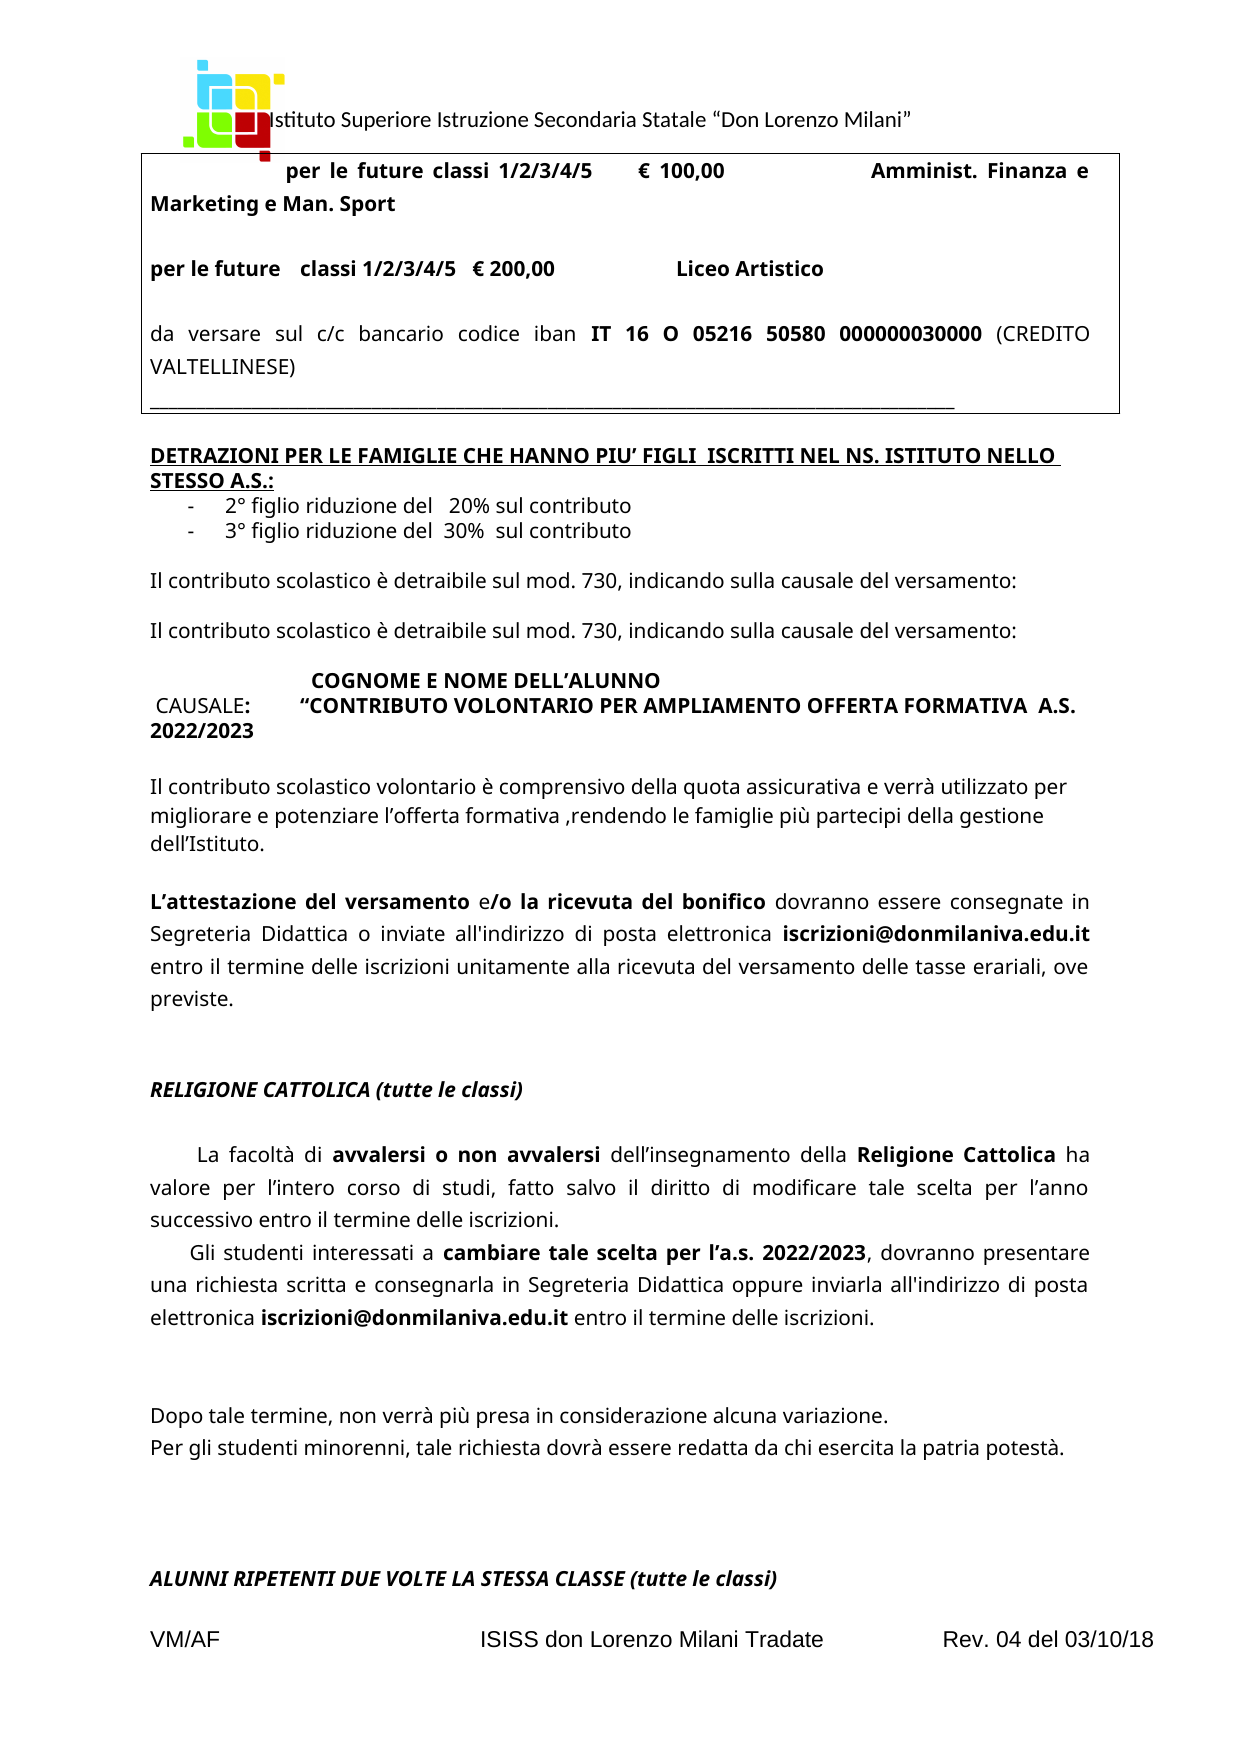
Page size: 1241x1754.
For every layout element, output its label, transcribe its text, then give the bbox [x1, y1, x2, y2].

picture [180, 57, 286, 153]
text per le future classi 1/2/3/4/5 € 200,00 Liceo Artistico [142, 251, 1119, 315]
text da versare sul c/c bancario codice iban IT 16 O 05216 50580 000000030000 (CREDITO VALTELLINESE) [142, 316, 1119, 380]
list 3° figlio riduzione del 30% sul contributo [187, 518, 1090, 543]
text COGNOME E NOME DELL’ALUNNO [150, 668, 1090, 693]
text La facoltà di avvalersi o non avvalersi dell’insegnamento della Religione Cattolica ha valore per l’intero corso di studi, fatto salvo il diritto di modificare tale scelta per l’anno successivo entro il termine delle iscrizioni. [150, 1140, 1090, 1234]
text ALUNNI RIPETENTI DUE VOLTE LA STESSA CLASSE (tutte le classi) [150, 1564, 1090, 1592]
text CAUSALE: “CONTRIBUTO VOLONTARIO PER AMPLIAMENTO OFFERTA FORMATIVA A.S. 2022/2023 [150, 693, 1090, 743]
text _______________________________________________________________________________________ [142, 381, 1119, 413]
text per le future classi 1/2/3/4/5 € 100,00 Amminist. Finanza e Marketing e Man. Sport [142, 154, 1119, 217]
text DETRAZIONI PER LE FAMIGLIE CHE HANNO PIU’ FIGLI ISCRITTI NEL NS. ISTITUTO NELLO STESSO A.S.: [150, 443, 1090, 493]
text Il contributo scolastico volontario è comprensivo della quota assicurativa e verrà utilizzato per migliorare e potenziare l’offerta formativa ,rendendo le famiglie più partecipi della gestione dell’Istituto. [150, 772, 1090, 858]
text Il contributo scolastico è detraibile sul mod. 730, indicando sulla causale del versamento: [150, 568, 1090, 593]
text RELIGIONE CATTOLICA (tutte le classi) [150, 1075, 1090, 1103]
text Per gli studenti minorenni, tale richiesta dovrà essere redatta da chi esercita la patria potestà. [150, 1433, 1090, 1462]
text Gli studenti interessati a cambiare tale scelta per l’a.s. 2022/2023, dovranno presentare una richiesta scritta e consegnarla in Segreteria Didattica oppure inviarla all'indirizzo di posta elettronica iscrizioni@donmilaniva.edu.it entro il termine delle iscrizioni. [150, 1238, 1090, 1331]
text Dopo tale termine, non verrà più presa in considerazione alcuna variazione. [150, 1401, 1090, 1429]
text L’attestazione del versamento e/o la ricevuta del bonifico dovranno essere consegnate in Segreteria Didattica o inviate all'indirizzo di posta elettronica iscrizioni@donmilaniva.edu.it entro il termine delle iscrizioni unitamente alla ricevuta del versamento delle tasse erariali, ove previste. [150, 887, 1090, 1013]
list 2° figlio riduzione del 20% sul contributo [187, 493, 1090, 518]
text Il contributo scolastico è detraibile sul mod. 730, indicando sulla causale del versamento: [150, 618, 1090, 643]
